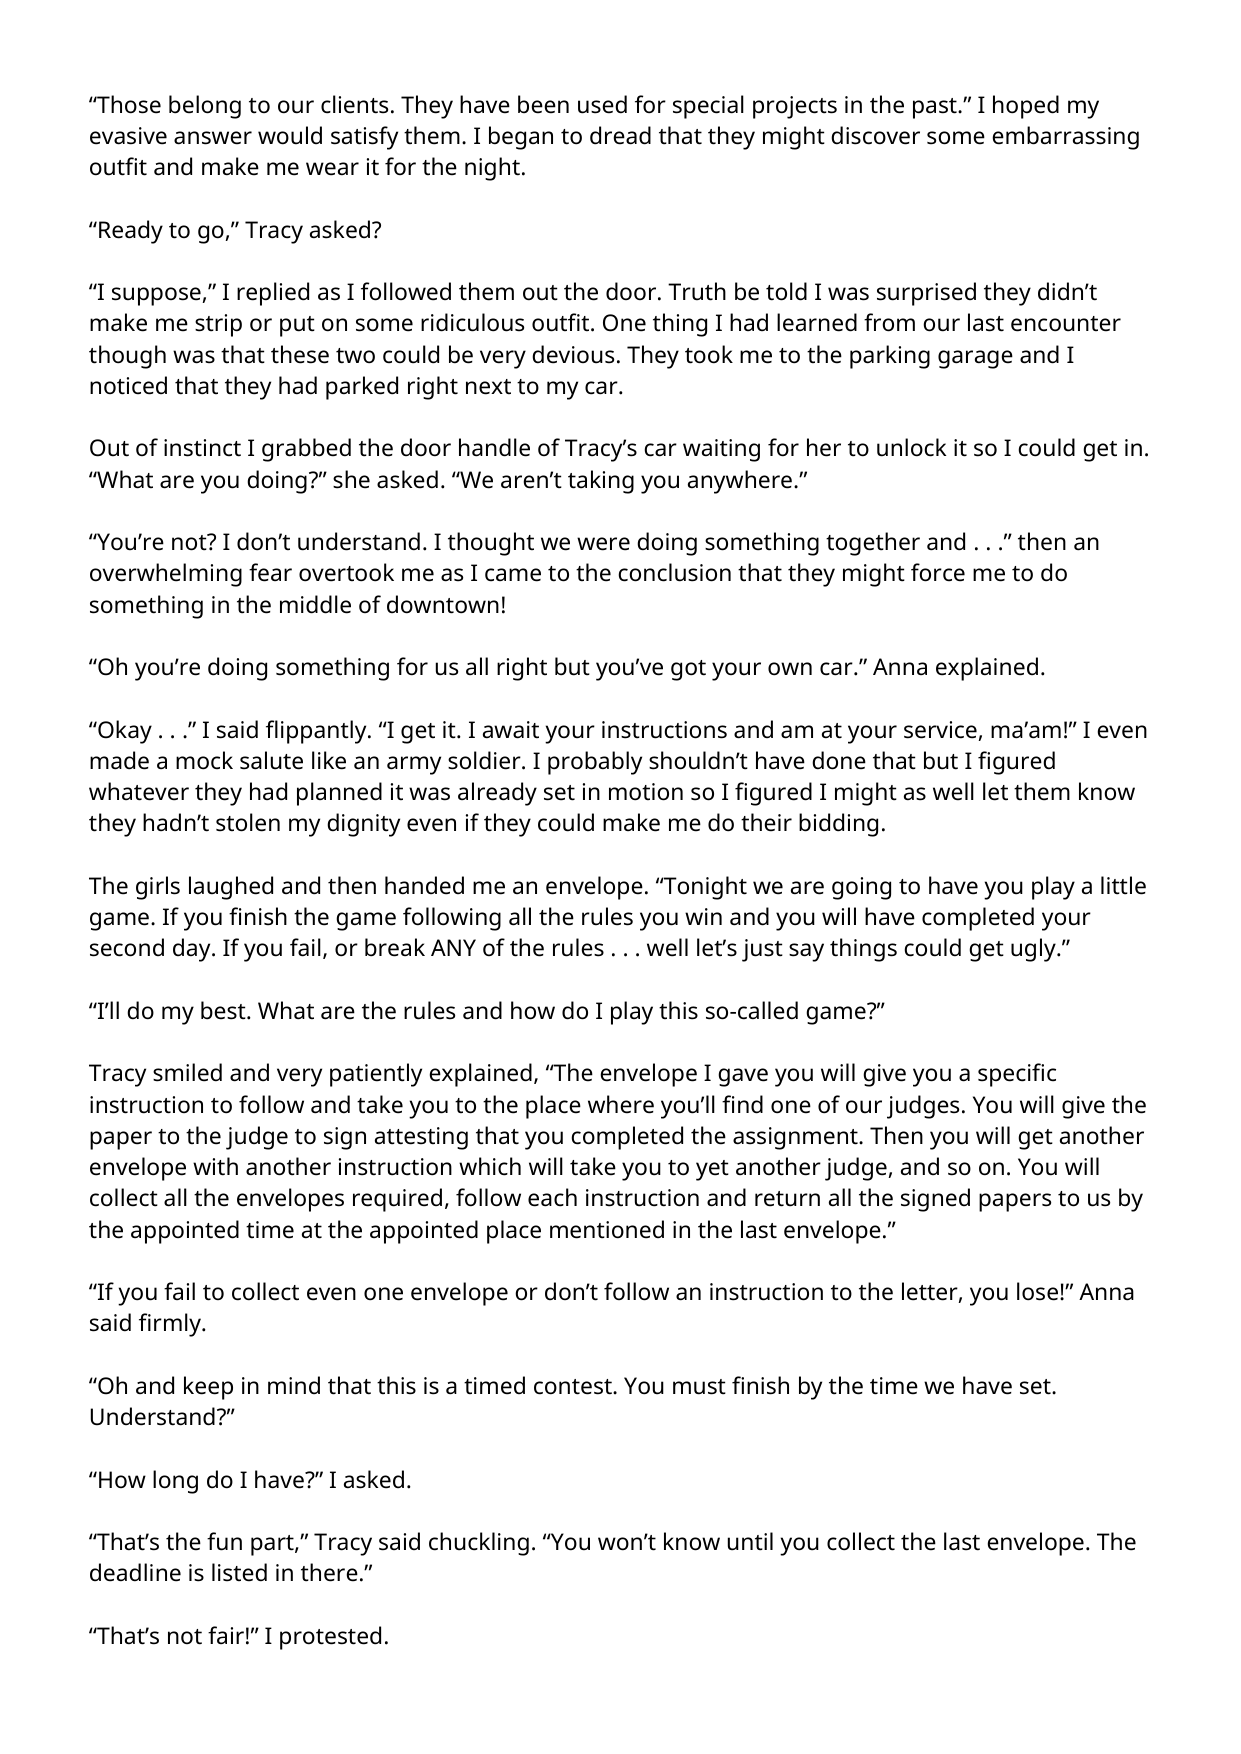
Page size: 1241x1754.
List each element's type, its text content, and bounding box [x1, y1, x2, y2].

text “Ready to go,” Tracy asked? [89, 214, 1152, 245]
text “That’s the fun part,” Tracy said chuckling. “You won’t know until you collect the last envelope. The deadline is listed in there.” [89, 1526, 1152, 1589]
text Tracy smiled and very patiently explained, “The envelope I gave you will give you a specific instruction to follow and take you to the place where you’ll find one of our judges. You will give the paper to the judge to sign attesting that you completed the assignment. Then you will get another envelope with another instruction which will take you to yet another judge, and so on. You will collect all the envelopes required, follow each instruction and return all the signed papers to us by the appointed time at the appointed place mentioned in the last envelope.” [89, 1057, 1152, 1245]
text The girls laughed and then handed me an envelope. “Tonight we are going to have you play a little game. If you finish the game following all the rules you win and you will have completed your second day. If you fail, or break ANY of the rules . . . well let’s just say things could get ugly.” [89, 870, 1152, 964]
text “Okay . . .” I said flippantly. “I get it. I await your instructions and am at your service, ma’am!” I even made a mock salute like an army soldier. I probably shouldn’t have done that but I figured whatever they had planned it was already set in motion so I figured I might as well let them know they hadn’t stolen my dignity even if they could make me do their bidding. [89, 714, 1152, 839]
text “You’re not? I don’t understand. I thought we were doing something together and . . .” then an overwhelming fear overtook me as I came to the conclusion that they might force me to do something in the middle of downtown! [89, 526, 1152, 620]
text “I suppose,” I replied as I followed them out the door. Truth be told I was surprised they didn’t make me strip or put on some ridiculous outfit. One thing I had learned from our last encounter though was that these two could be very devious. They took me to the parking garage and I noticed that they had parked right next to my car. [89, 276, 1152, 401]
text “I’ll do my best. What are the rules and how do I play this so-called game?” [89, 995, 1152, 1026]
text “Those belong to our clients. They have been used for special projects in the past.” I hoped my evasive answer would satisfy them. I began to dread that they might discover some embarrassing outfit and make me wear it for the night. [89, 89, 1152, 182]
text Out of instinct I grabbed the door handle of Tracy’s car waiting for her to unlock it so I could get in. “What are you doing?” she asked. “We aren’t taking you anywhere.” [89, 432, 1152, 495]
text “How long do I have?” I asked. [89, 1464, 1152, 1495]
text “Oh you’re doing something for us all right but you’ve got your own car.” Anna explained. [89, 651, 1152, 682]
text “That’s not fair!” I protested. [89, 1620, 1152, 1651]
text “Oh and keep in mind that this is a timed contest. You must finish by the time we have set. Understand?” [89, 1370, 1152, 1432]
text “If you fail to collect even one envelope or don’t follow an instruction to the letter, you lose!” Anna said firmly. [89, 1276, 1152, 1339]
